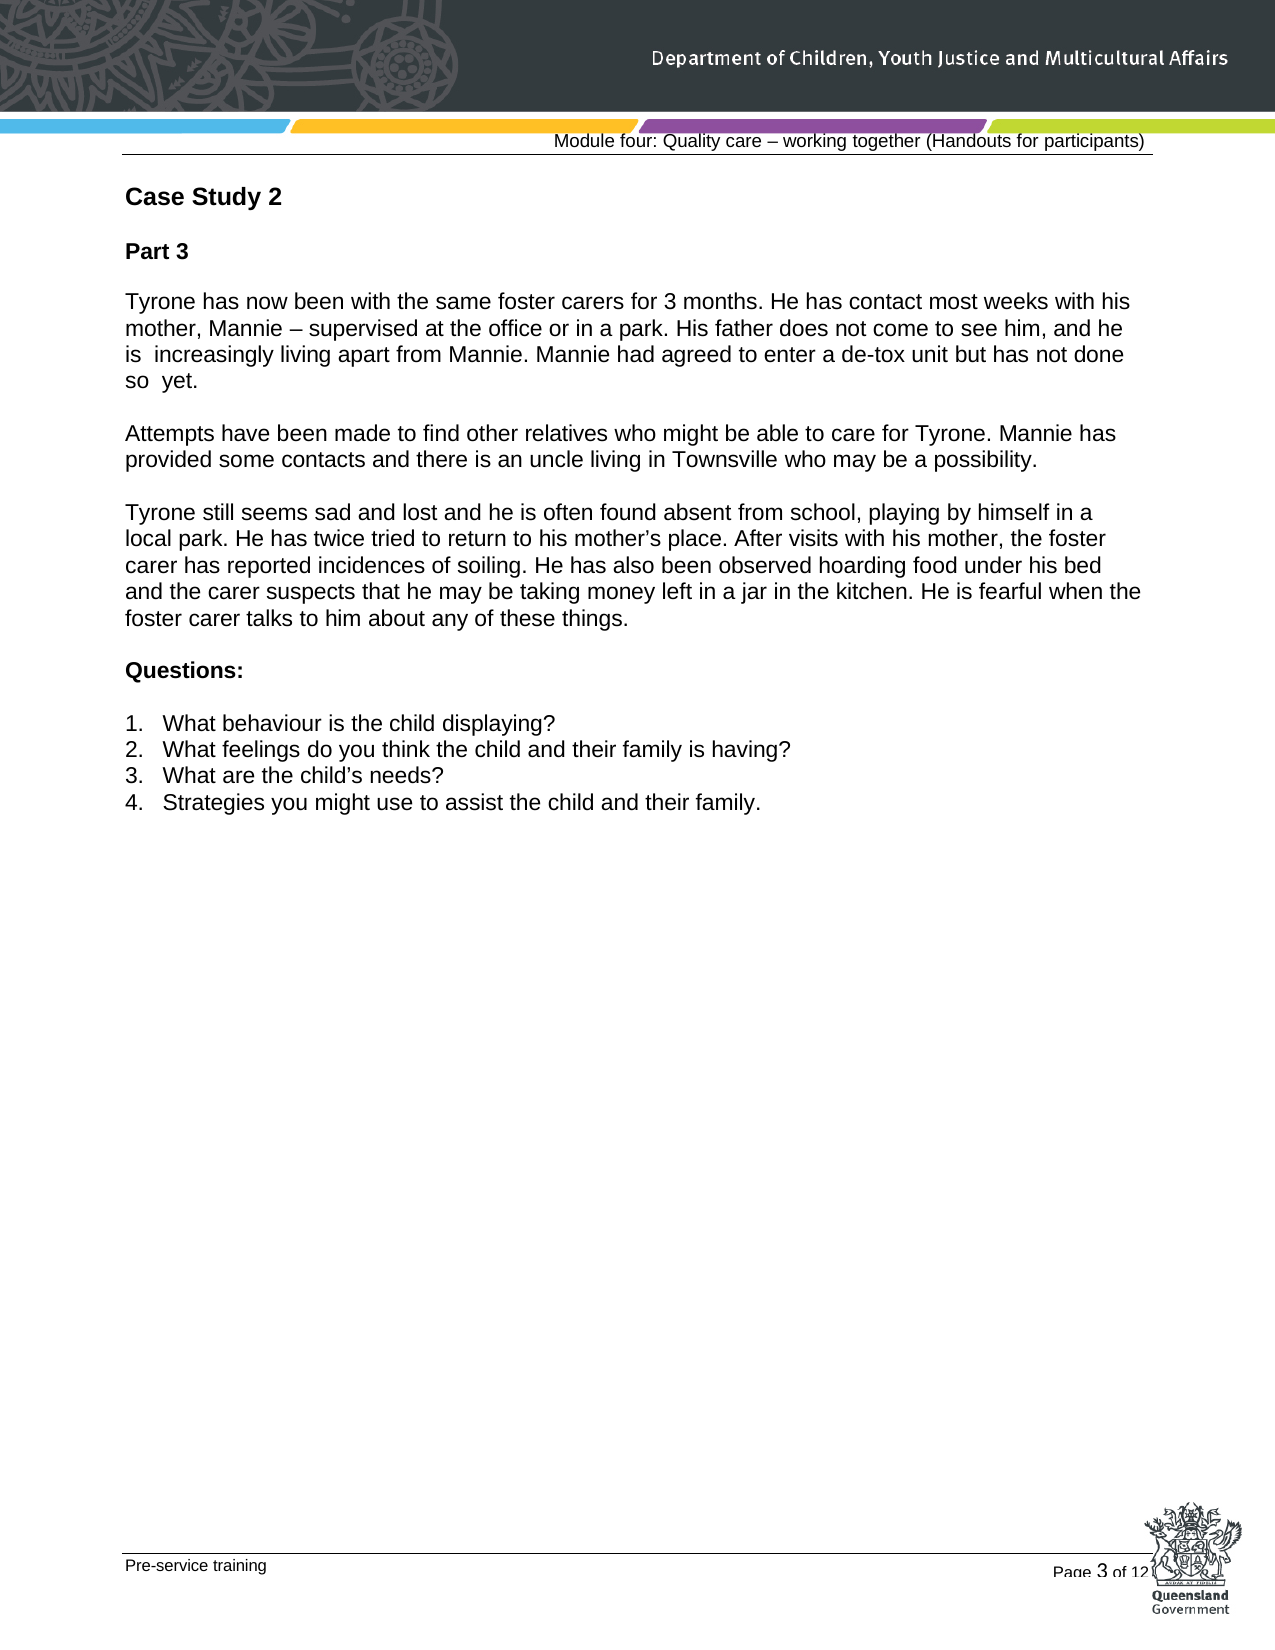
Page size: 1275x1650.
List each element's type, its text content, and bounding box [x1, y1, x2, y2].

picture [0, 0, 1275, 1647]
list What feelings do you think the child and their family is having? [125, 736, 1169, 762]
list What behaviour is the child displaying? [125, 710, 1169, 736]
subtitle Questions: [125, 657, 1169, 683]
text Attempts have been made to find other relatives who might be able to care for Tyrone. Mannie has provided some contacts and there is an uncle living in Townsville who may be a possibility. [125, 420, 1145, 473]
subtitle Case Study 2 [125, 182, 1169, 211]
text Tyrone has now been with the same foster carers for 3 months. He has contact most weeks with his mother, Mannie – supervised at the office or in a park. His father does not come to see him, and he is increasingly living apart from Mannie. Mannie had agreed to enter a de-tox unit but has not done so yet. [125, 288, 1145, 393]
text Tyrone still seems sad and lost and he is often found absent from school, playing by himself in a local park. He has twice tried to return to his mother’s place. After visits with his mother, the foster carer has reported incidences of soiling. He has also been observed hoarding food under his bed and the carer suspects that he may be taking money left in a jar in the kitchen. He is fearful when the foster carer talks to him about any of these things. [125, 499, 1145, 631]
subtitle Part 3 [125, 238, 1169, 264]
list Strategies you might use to assist the child and their family. [125, 789, 1169, 815]
list What are the child’s needs? [125, 762, 1169, 789]
